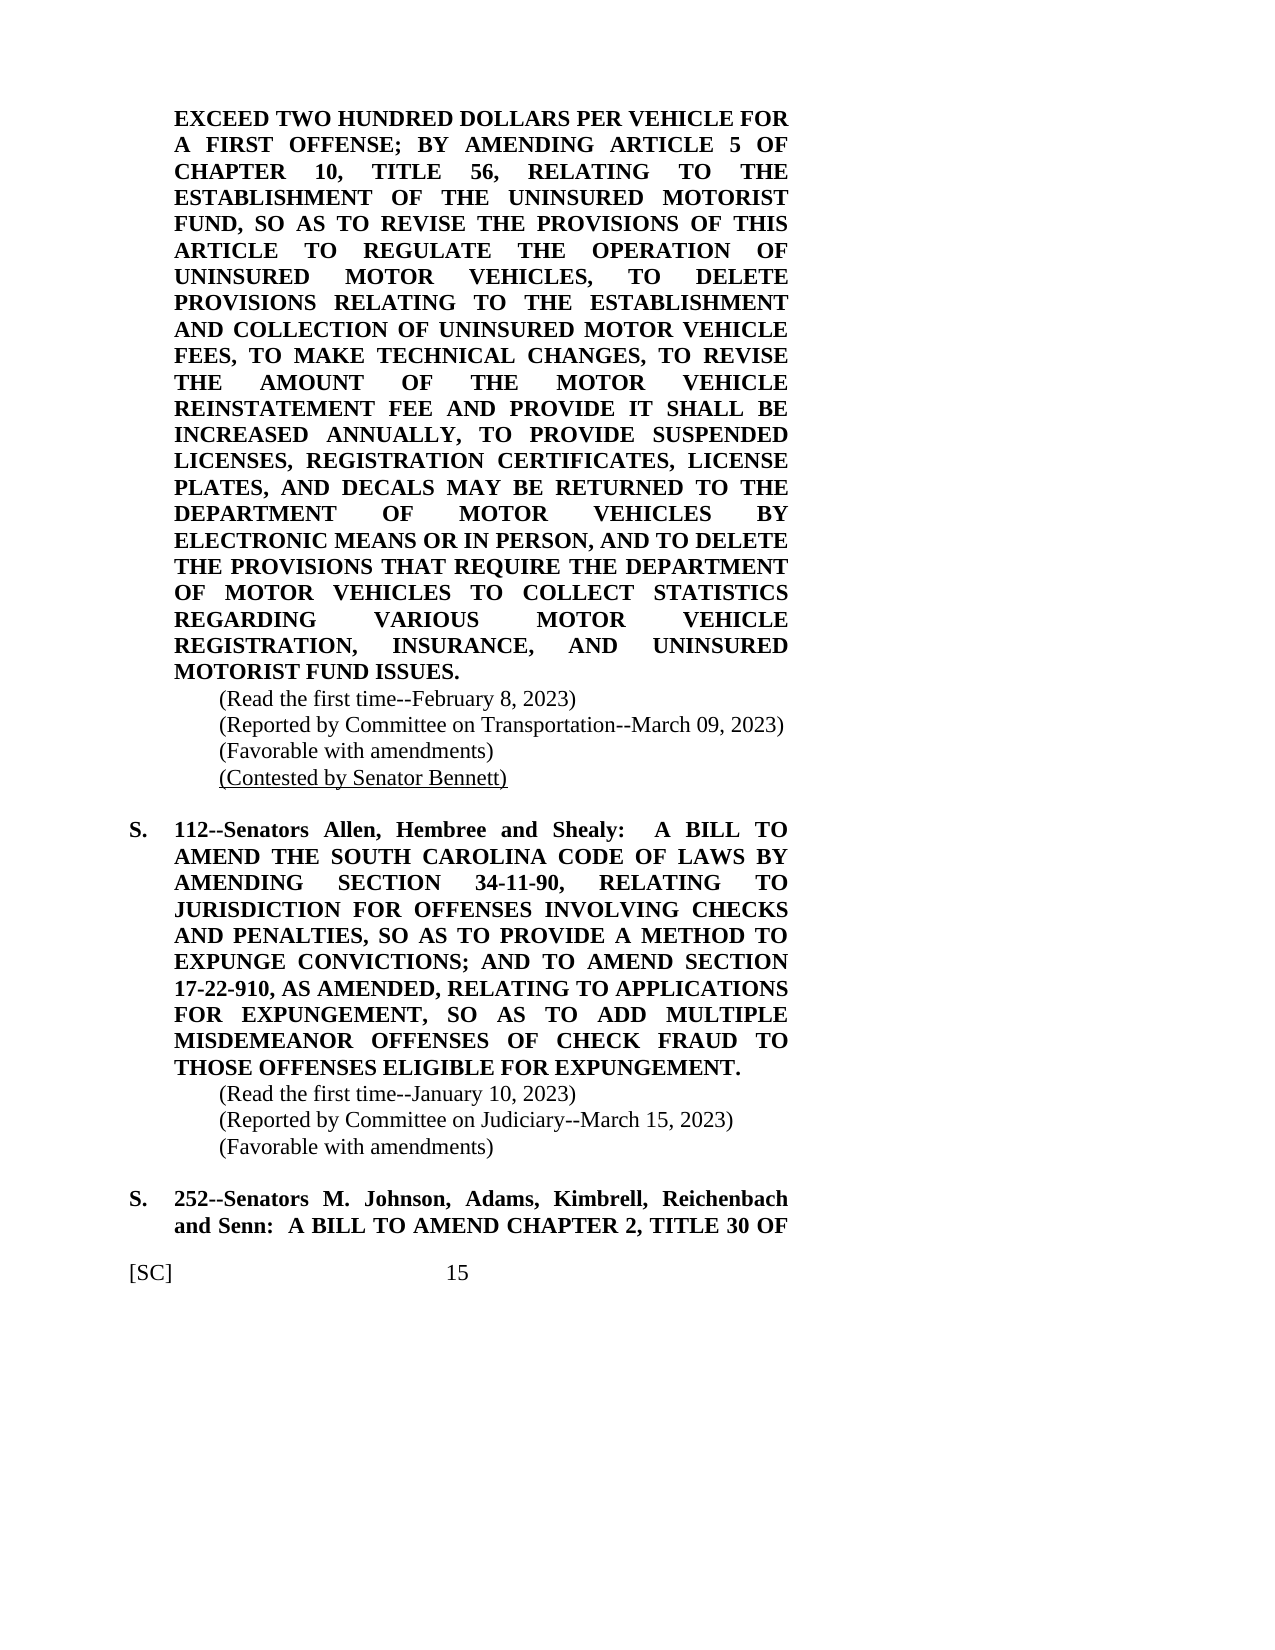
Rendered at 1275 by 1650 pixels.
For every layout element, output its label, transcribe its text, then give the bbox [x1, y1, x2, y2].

text (Reported by Committee on Judiciary--March 15, 2023) [219, 1106, 789, 1133]
text (Reported by Committee on Transportation--March 09, 2023) [219, 711, 789, 737]
title S. 112--Senators Allen, Hembree and Shealy: A BILL TO AMEND THE SOUTH CAROLINA CODE OF LAWS BY AMENDING SECTION 34-11-90, RELATING TO JURISDICTION FOR OFFENSES INVOLVING CHECKS AND PENALTIES, SO AS TO PROVIDE A METHOD TO EXPUNGE CONVICTIONS; AND TO AMEND SECTION 17-22-910, AS AMENDED, RELATING TO APPLICATIONS FOR EXPUNGEMENT, SO AS TO ADD MULTIPLE MISDEMEANOR OFFENSES OF CHECK FRAUD TO THOSE OFFENSES ELIGIBLE FOR EXPUNGEMENT. [129, 817, 789, 1080]
text (Favorable with amendments) [219, 737, 789, 764]
text (Read the first time--February 8, 2023) [219, 685, 789, 711]
text (Favorable with amendments) [219, 1133, 789, 1159]
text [129, 105, 789, 685]
text (Contested by Senator Bennett) [219, 764, 789, 790]
text (Read the first time--January 10, 2023) [219, 1080, 789, 1106]
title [129, 1186, 789, 1238]
